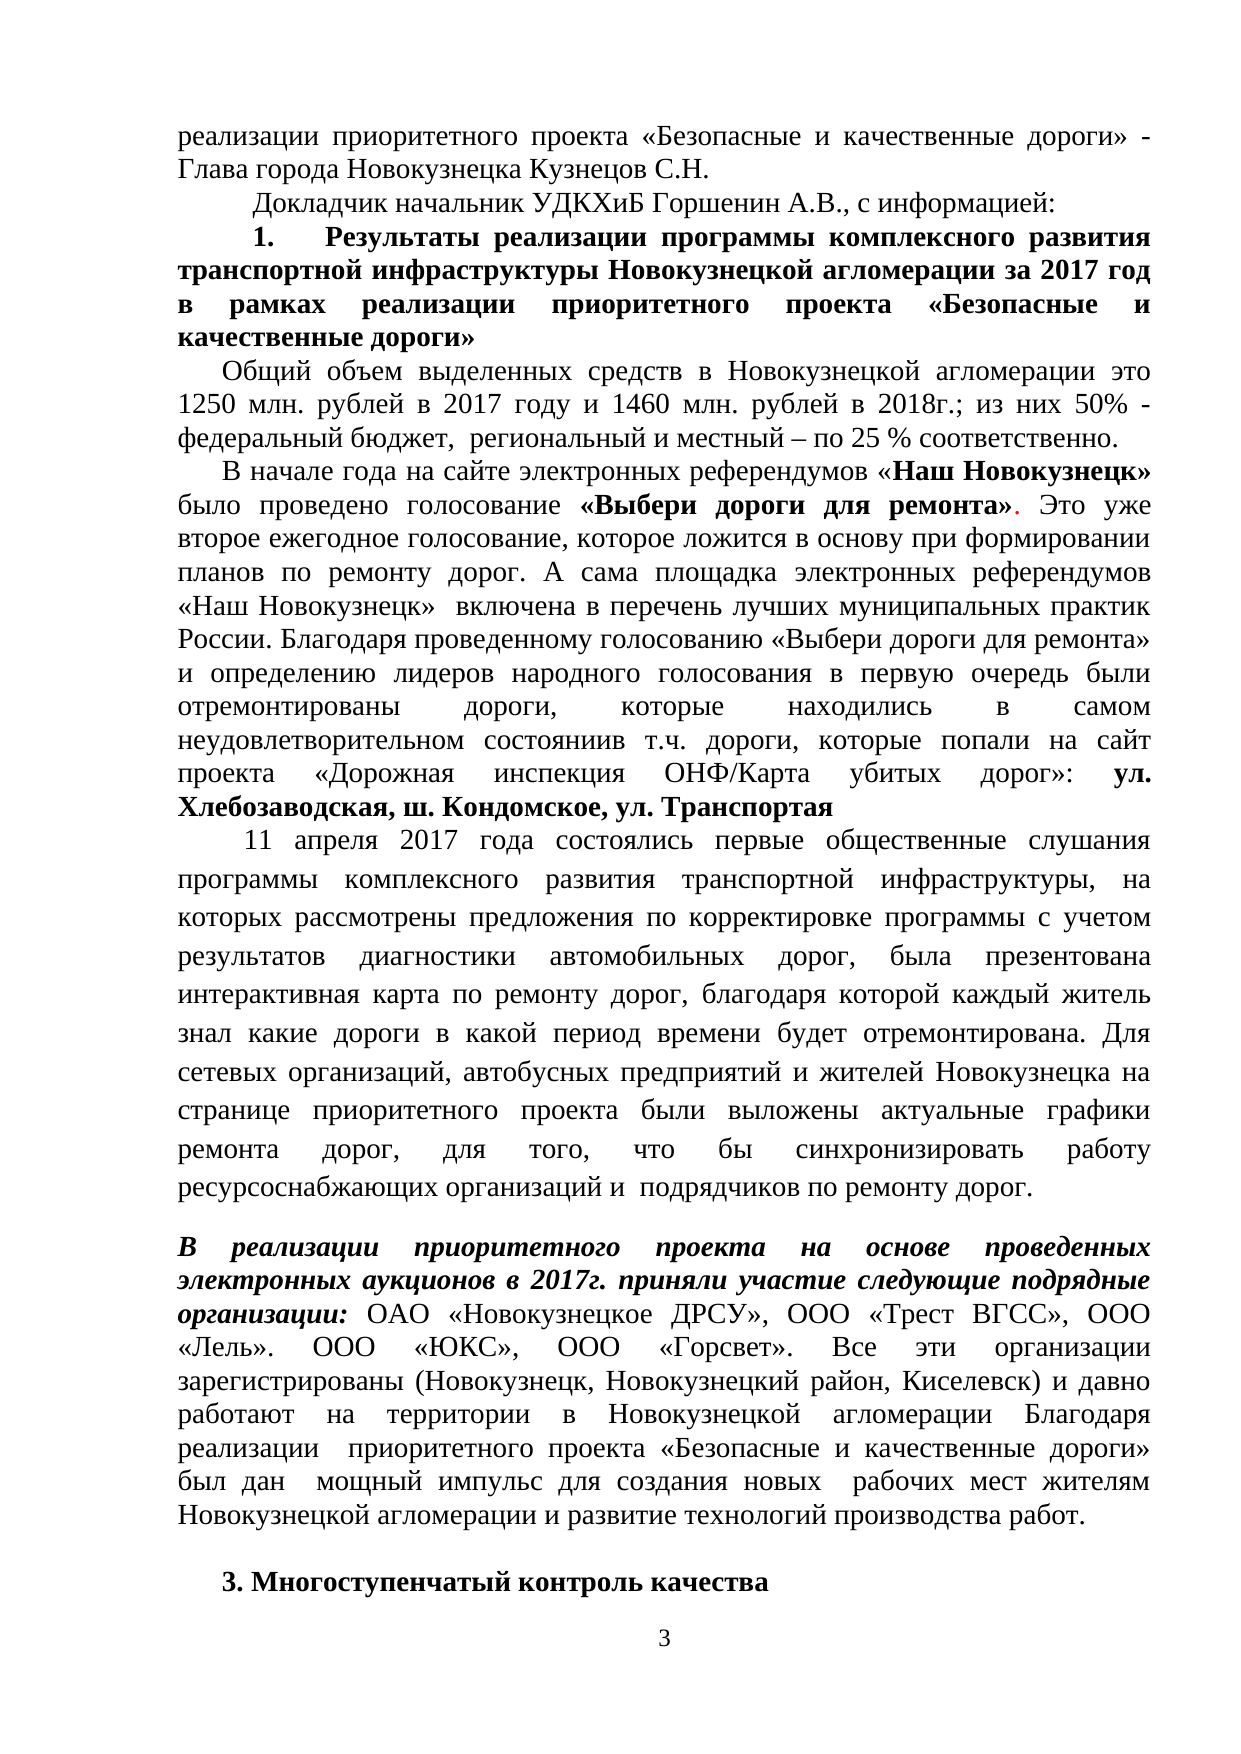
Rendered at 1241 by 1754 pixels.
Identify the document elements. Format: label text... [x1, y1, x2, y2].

list Результаты реализации программы комплексного развития транспортной инфраструктуры Новокузнецкой агломерации за 2017 год в рамках реализации приоритетного проекта «Безопасные и качественные дороги» [177, 219, 1152, 353]
list 11 апреля 2017 года состоялись первые общественные слушания программы комплексного развития транспортной инфраструктуры, на которых рассмотрены предложения по корректировке программы с учетом результатов диагностики автомобильных дорог, была презентована интерактивная карта по ремонту дорог, благодаря которой каждый житель знал какие дороги в какой период времени будет отремонтирована. Для сетевых организаций, автобусных предприятий и жителей Новокузнецка на странице приоритетного проекта были выложены актуальные графики ремонта дорог, для того, что бы синхронизировать работу ресурсоснабжающих организаций и подрядчиков по ремонту дорог. [177, 822, 1152, 1203]
text Докладчик начальник УДКХиБ Горшенин А.В., с информацией: [177, 185, 1152, 219]
text В начале года на сайте электронных референдумов «Наш Новокузнецк» было проведено голосование «Выбери дороги для ремонта». Это уже второе ежегодное голосование, которое ложится в основу при формировании планов по ремонту дорог. А сама площадка электронных референдумов «Наш Новокузнецк» включена в перечень лучших муниципальных практик России. Благодаря проведенному голосованию «Выбери дороги для ремонта» и определению лидеров народного голосования в первую очередь были отремонтированы дороги, которые находились в самом неудовлетворительном состояниив т.ч. дороги, которые попали на сайт проекта «Дорожная инспекция ОНФ/Карта убитых дорог»: ул. Хлебозаводская, ш. Кондомское, ул. Транспортая [177, 453, 1152, 822]
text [177, 118, 1152, 185]
text Общий объем выделенных средств в Новокузнецкой агломерации это 1250 млн. рублей в 2017 году и 1460 млн. рублей в 2018г.; из них 50% -федеральный бюджет, региональный и местный – по 25 % соответственно. [177, 353, 1152, 453]
text 3. Многоступенчатый контроль качества [177, 1564, 1152, 1598]
text В реализации приоритетного проекта на основе проведенных электронных аукционов в 2017г. приняли участие следующие подрядные организации: ОАО «Новокузнецкое ДРСУ», ООО «Трест ВГСС», ООО «Лель». ООО «ЮКС», ООО «Горсвет». Все эти организации зарегистрированы (Новокузнецк, Новокузнецкий район, Киселевск) и давно работают на территории в Новокузнецкой агломерации Благодаря реализации приоритетного проекта «Безопасные и качественные дороги» был дан мощный импульс для создания новых рабочих мест жителям Новокузнецкой агломерации и развитие технологий производства работ. [177, 1229, 1152, 1531]
